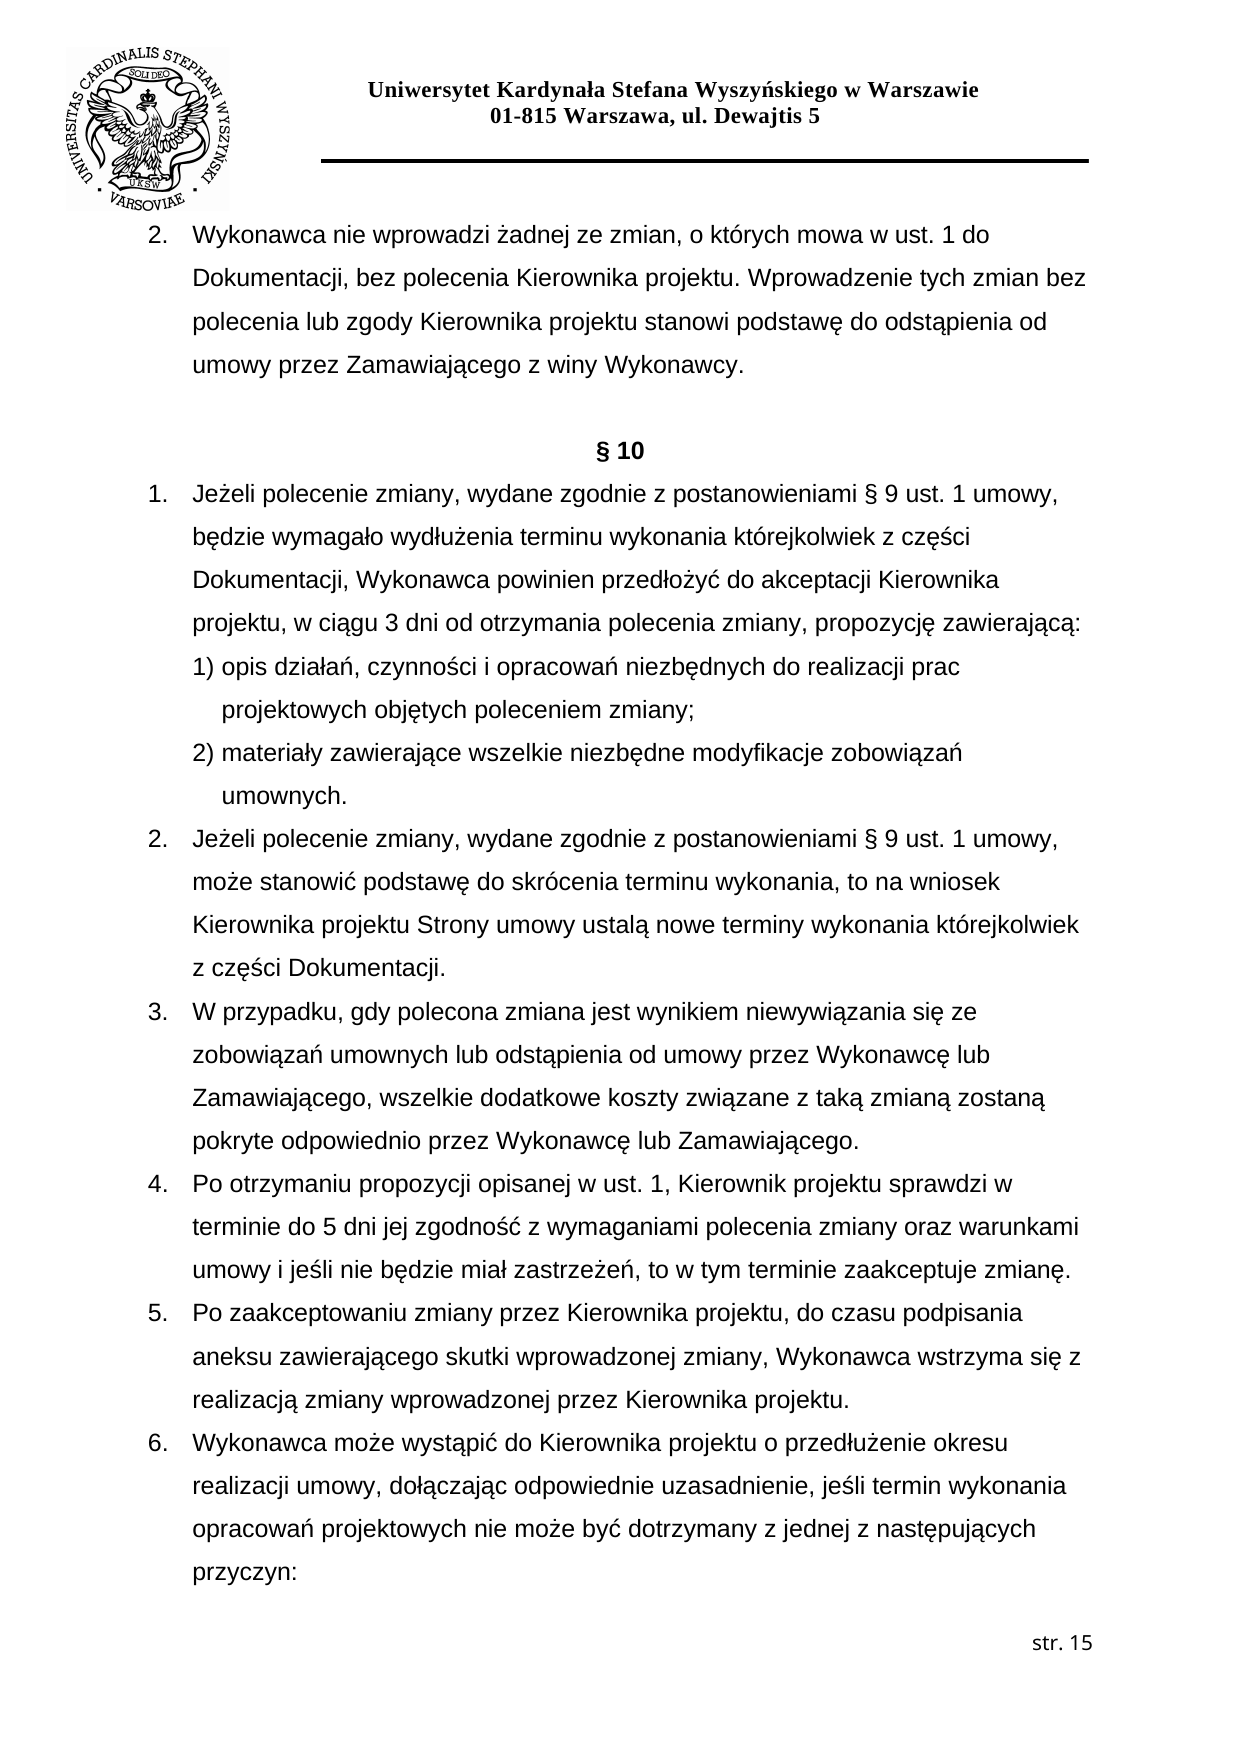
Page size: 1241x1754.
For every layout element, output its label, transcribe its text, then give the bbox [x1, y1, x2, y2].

list Wykonawca nie wprowadzi żadnej ze zmian, o których mowa w ust. 1 do Dokumentacji, bez polecenia Kierownika projektu. Wprowadzenie tych zmian bez polecenia lub zgody Kierownika projektu stanowi podstawę do odstąpienia od umowy przez Zamawiającego z winy Wykonawcy. [148, 220, 1093, 378]
list Po zaakceptowaniu zmiany przez Kierownika projektu, do czasu podpisania aneksu zawierającego skutki wprowadzonej zmiany, Wykonawca wstrzyma się z realizacją zmiany wprowadzonej przez Kierownika projektu. [148, 1298, 1093, 1413]
list materiały zawierające wszelkie niezbędne modyfikacje zobowiązań umownych. [192, 738, 1093, 809]
list Po otrzymaniu propozycji opisanej w ust. 1, Kierownik projektu sprawdzi w terminie do 5 dni jej zgodność z wymaganiami polecenia zmiany oraz warunkami umowy i jeśli nie będzie miał zastrzeżeń, to w tym terminie zaakceptuje zmianę. [148, 1169, 1093, 1284]
list opis działań, czynności i opracowań niezbędnych do realizacji prac projektowych objętych poleceniem zmiany; [192, 651, 1093, 723]
list W przypadku, gdy polecona zmiana jest wynikiem niewywiązania się ze zobowiązań umownych lub odstąpienia od umowy przez Wykonawcę lub Zamawiającego, wszelkie dodatkowe koszty związane z taką zmianą zostaną pokryte odpowiednio przez Wykonawcę lub Zamawiającego. [148, 996, 1093, 1154]
text § 10 [148, 436, 1093, 464]
list Jeżeli polecenie zmiany, wydane zgodnie z postanowieniami § 9 ust. 1 umowy, może stanowić podstawę do skrócenia terminu wykonania, to na wniosek Kierownika projektu Strony umowy ustalą nowe terminy wykonania którejkolwiek z części Dokumentacji. [148, 824, 1093, 982]
picture [66, 47, 230, 211]
list Jeżeli polecenie zmiany, wydane zgodnie z postanowieniami § 9 ust. 1 umowy, będzie wymagało wydłużenia terminu wykonania którejkolwiek z części Dokumentacji, Wykonawca powinien przedłożyć do akceptacji Kierownika projektu, w ciągu 3 dni od otrzymania polecenia zmiany, propozycję zawierającą: [148, 479, 1093, 637]
list Wykonawca może wystąpić do Kierownika projektu o przedłużenie okresu realizacji umowy, dołączając odpowiednie uzasadnienie, jeśli termin wykonania opracowań projektowych nie może być dotrzymany z jednej z następujących przyczyn: [148, 1428, 1093, 1586]
